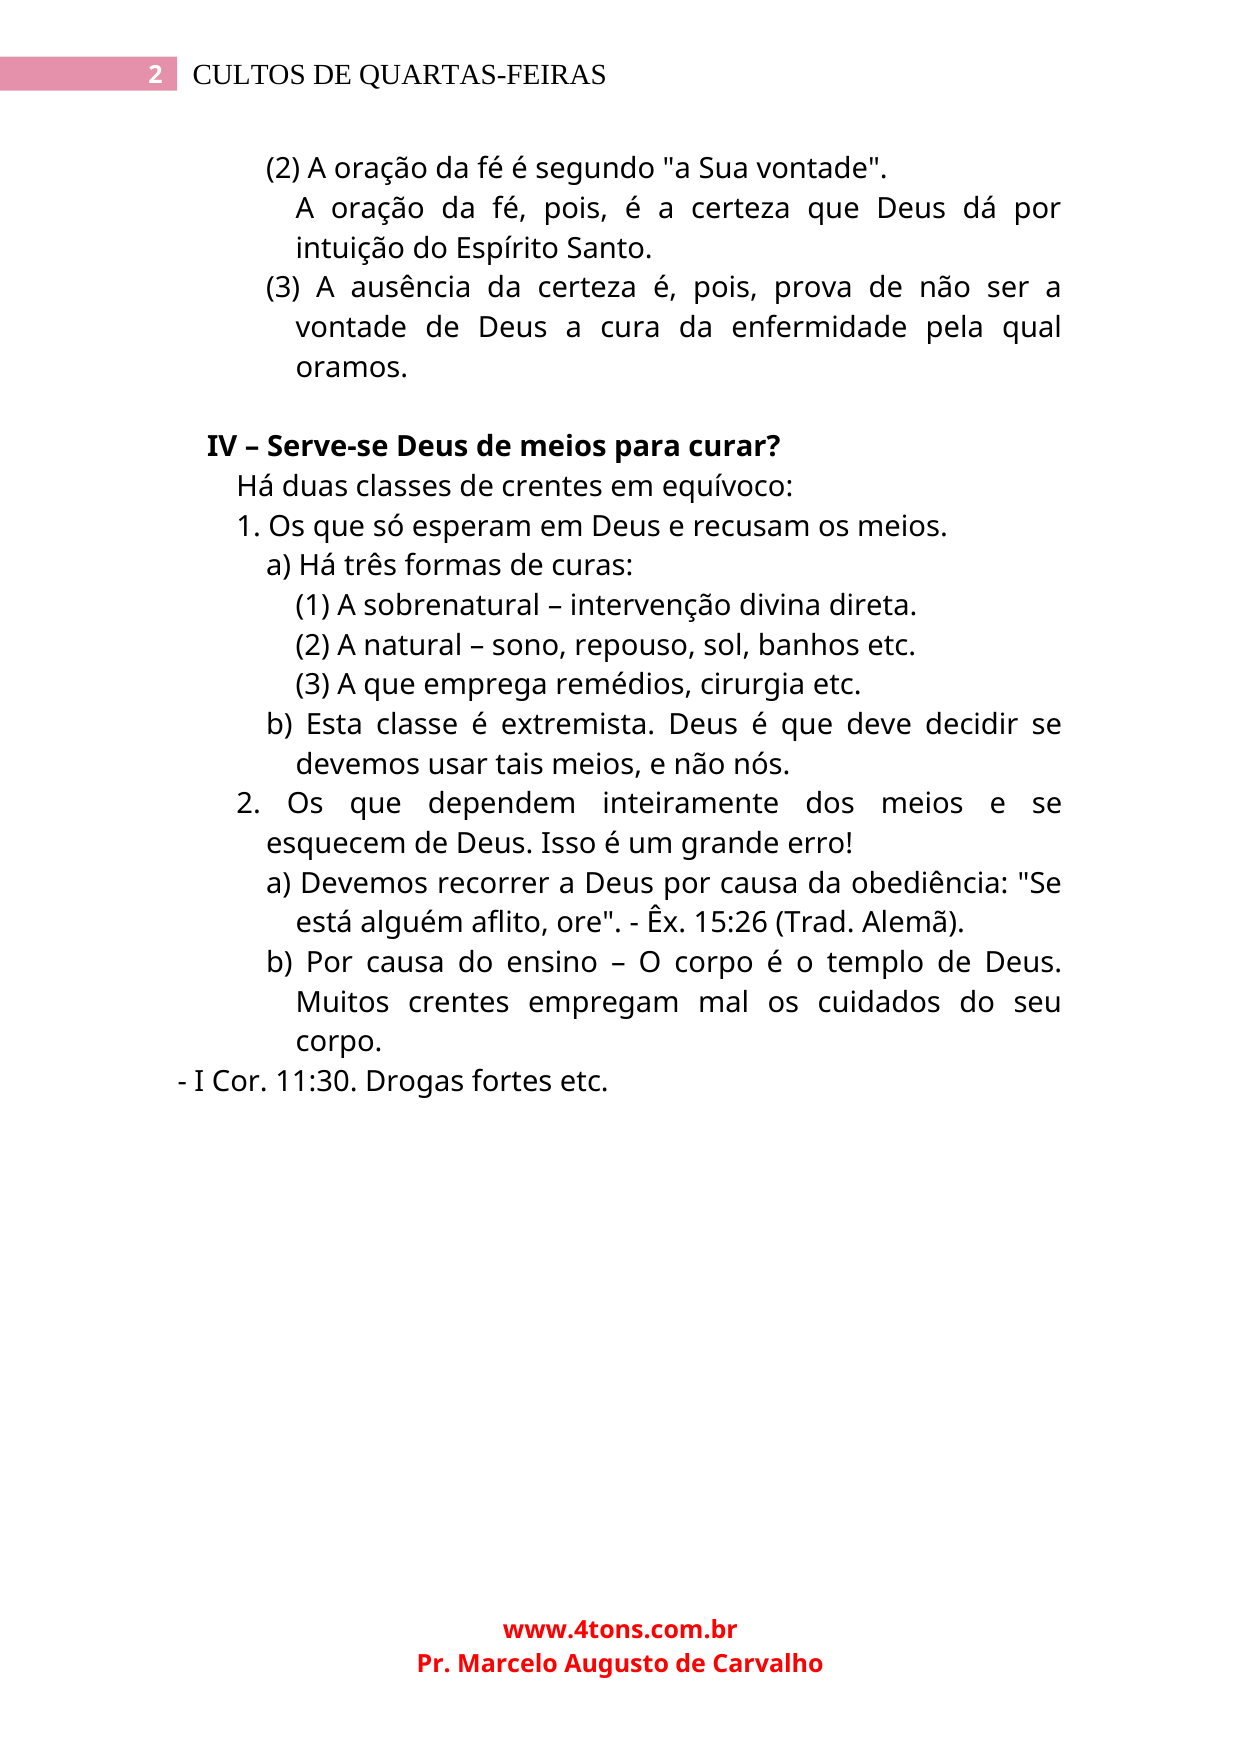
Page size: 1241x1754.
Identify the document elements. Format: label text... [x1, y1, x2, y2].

text (1) A sobrenatural – intervenção divina direta. [177, 584, 1063, 624]
text - I Cor. 11:30. Drogas fortes etc. [177, 1060, 1063, 1100]
text b) Esta classe é extremista. Deus é que deve decidir se devemos usar tais meios, e não nós. [266, 703, 1063, 783]
text b) Por causa do ensino – O corpo é o templo de Deus. Muitos crentes empregam mal os cuidados do seu corpo. [266, 941, 1063, 1060]
text (3) A que emprega remédios, cirurgia etc. [177, 663, 1063, 703]
text (3) A ausência da certeza é, pois, prova de não ser a vontade de Deus a cura da enfermidade pela qual oramos. [266, 267, 1063, 386]
text 1. Os que só esperam em Deus e recusam os meios. [177, 505, 1063, 544]
text A oração da fé, pois, é a certeza que Deus dá por intuição do Espírito Santo. [295, 187, 1063, 267]
text a) Há três formas de curas: [177, 544, 1063, 584]
text (2) A natural – sono, repouso, sol, banhos etc. [177, 624, 1063, 663]
text IV – Serve-se Deus de meios para curar? [177, 425, 1063, 465]
text Há duas classes de crentes em equívoco: [177, 465, 1063, 505]
text (2) A oração da fé é segundo "a Sua vontade". [266, 148, 1063, 187]
text 2. Os que dependem inteiramente dos meios e se esquecem de Deus. Isso é um grande erro! [236, 783, 1063, 862]
text a) Devemos recorrer a Deus por causa da obediência: "Se está alguém aflito, ore". - Êx. 15:26 (Trad. Alemã). [266, 862, 1063, 941]
